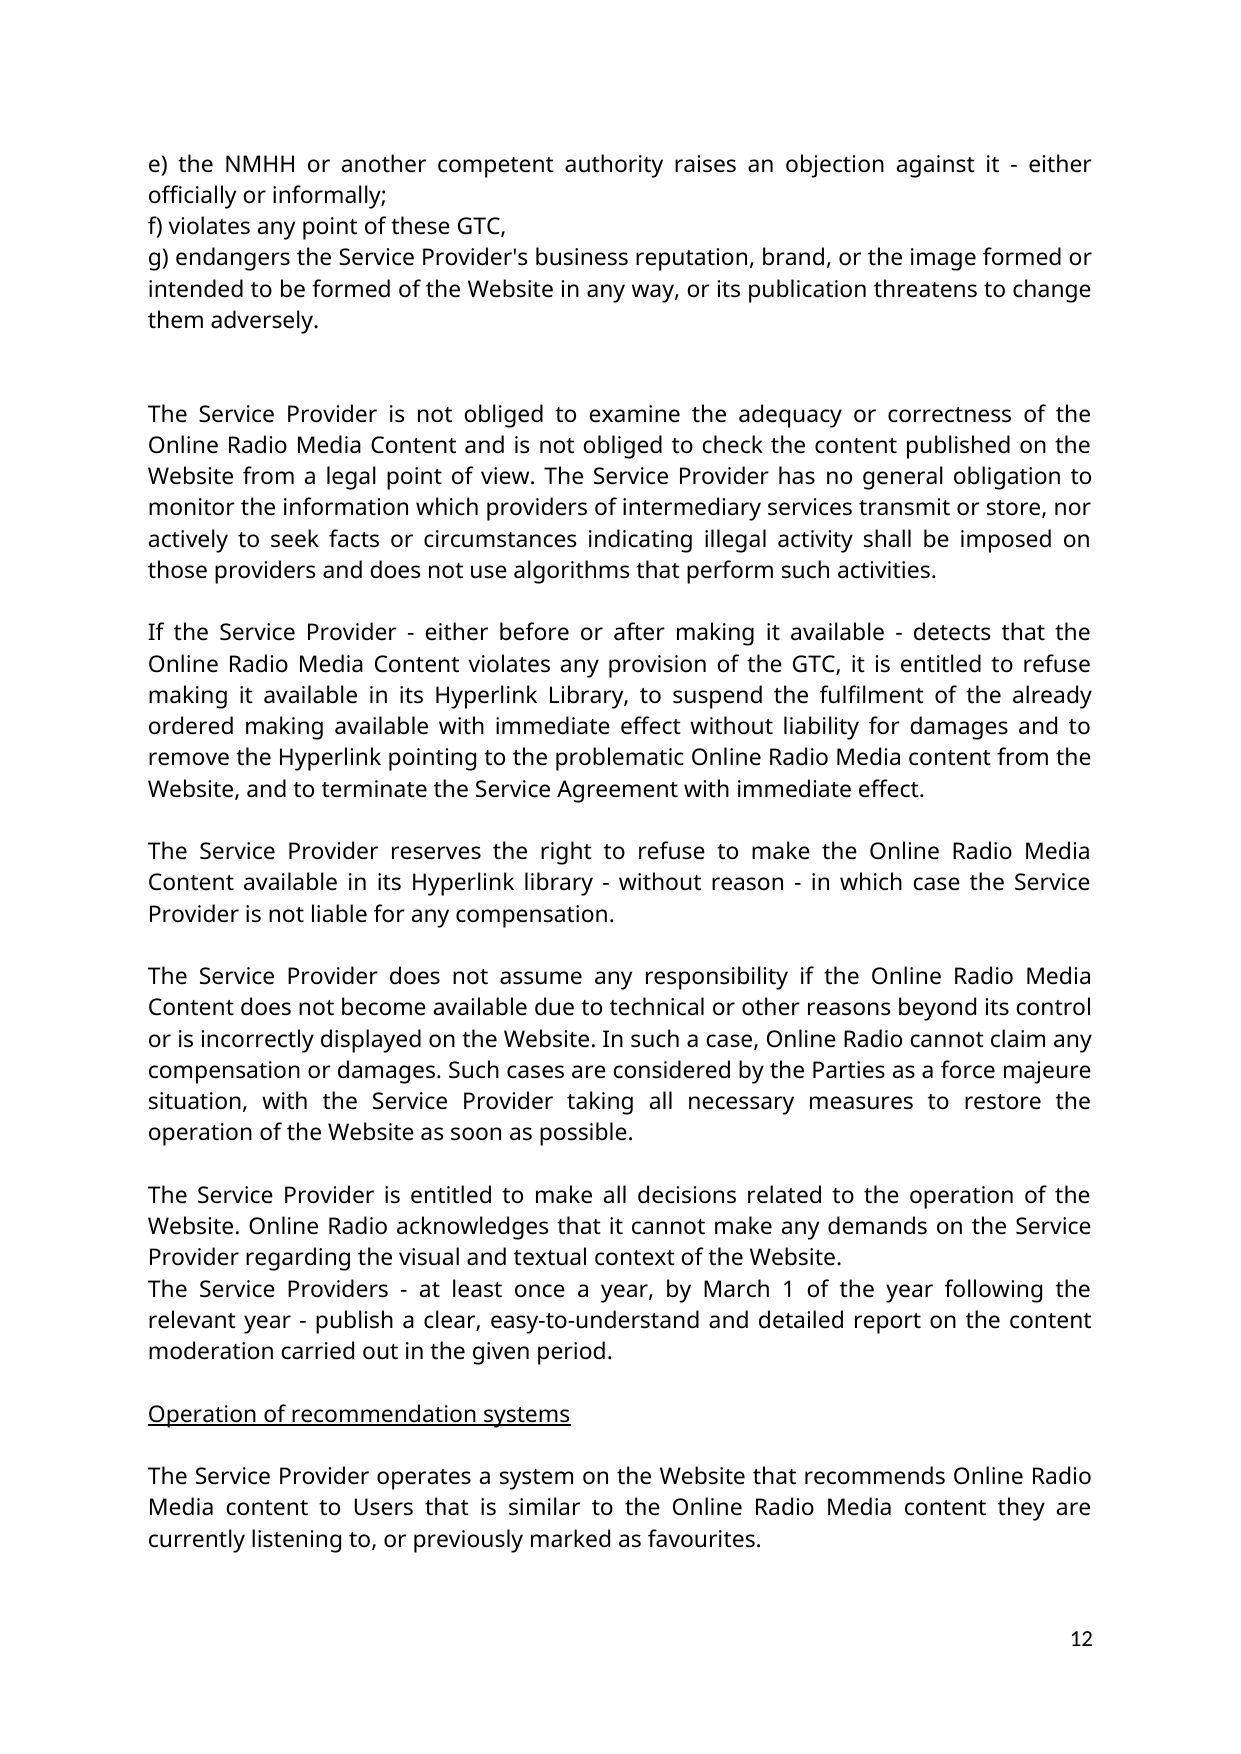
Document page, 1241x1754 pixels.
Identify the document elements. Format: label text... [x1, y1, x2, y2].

text If the Service Provider - either before or after making it available - detects that the Online Radio Media Content violates any provision of the GTC, it is entitled to refuse making it available in its Hyperlink Library, to suspend the fulfilment of the already ordered making available with immediate effect without liability for damages and to remove the Hyperlink pointing to the problematic Online Radio Media content from the Website, and to terminate the Service Agreement with immediate effect. [148, 616, 1093, 804]
text The Service Providers - at least once a year, by March 1 of the year following the relevant year - publish a clear, easy-to-understand and detailed report on the content moderation carried out in the given period. [148, 1273, 1093, 1366]
text f) violates any point of these GTC, [148, 210, 1093, 241]
text The Service Provider does not assume any responsibility if the Online Radio Media Content does not become available due to technical or other reasons beyond its control or is incorrectly displayed on the Website. In such a case, Online Radio cannot claim any compensation or damages. Such cases are considered by the Parties as a force majeure situation, with the Service Provider taking all necessary measures to restore the operation of the Website as soon as possible. [148, 960, 1093, 1148]
text The Service Provider is entitled to make all decisions related to the operation of the Website. Online Radio acknowledges that it cannot make any demands on the Service Provider regarding the visual and textual context of the Website. [148, 1179, 1093, 1273]
text Operation of recommendation systems [148, 1398, 1093, 1429]
text The Service Provider reserves the right to refuse to make the Online Radio Media Content available in its Hyperlink library - without reason - in which case the Service Provider is not liable for any compensation. [148, 835, 1093, 929]
text e) the NMHH or another competent authority raises an objection against it - either officially or informally; [148, 148, 1093, 210]
text The Service Provider is not obliged to examine the adequacy or correctness of the Online Radio Media Content and is not obliged to check the content published on the Website from a legal point of view. The Service Provider has no general obligation to monitor the information which providers of intermediary services transmit or store, nor actively to seek facts or circumstances indicating illegal activity shall be imposed on those providers and does not use algorithms that perform such activities. [148, 398, 1093, 491]
text The Service Provider operates a system on the Website that recommends Online Radio Media content to Users that is similar to the Online Radio Media content they are currently listening to, or previously marked as favourites. [148, 1460, 1093, 1554]
text g) endangers the Service Provider's business reputation, brand, or the image formed or intended to be formed of the Website in any way, or its publication threatens to change them adversely. [148, 241, 1093, 335]
